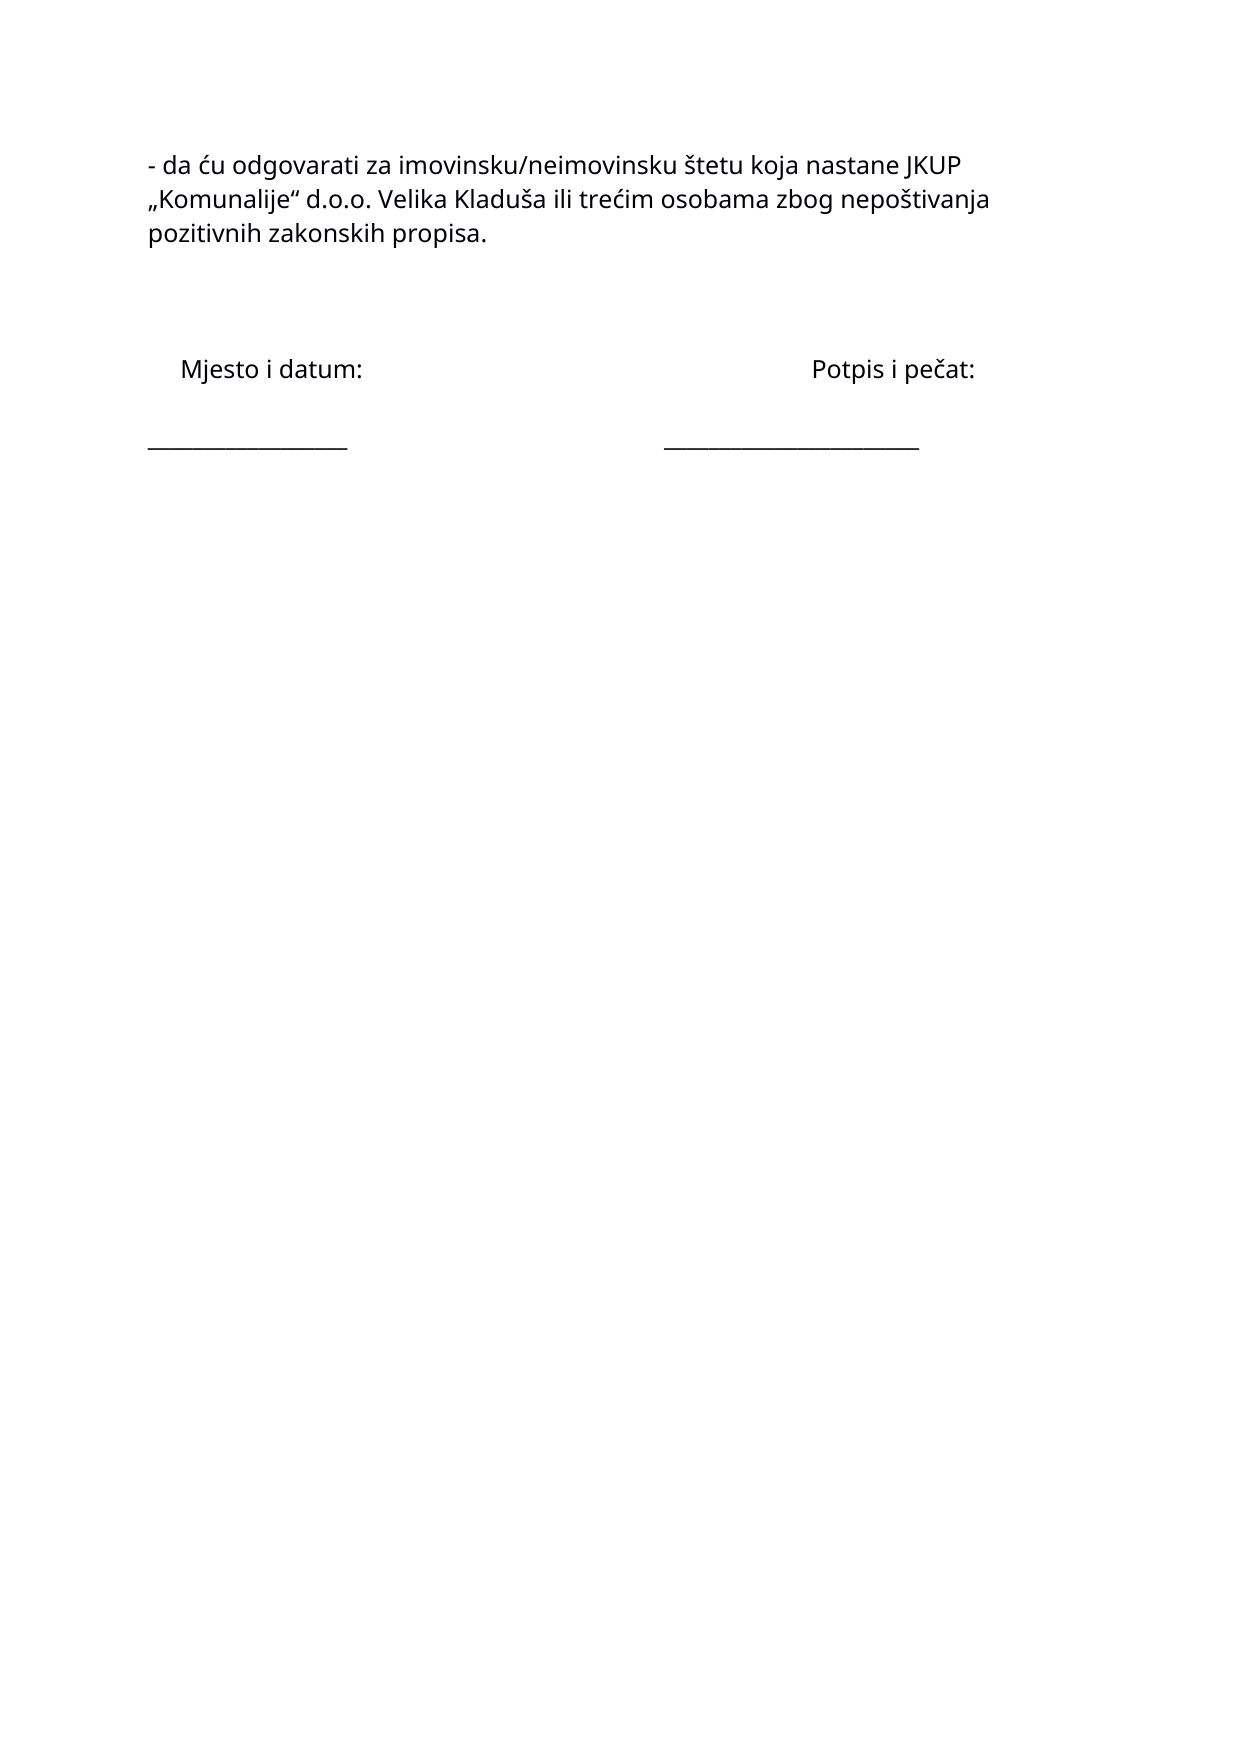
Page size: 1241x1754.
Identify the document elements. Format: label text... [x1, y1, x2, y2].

text - da ću odgovarati za imovinsku/neimovinsku štetu koja nastane JKUP „Komunalije“ d.o.o. Velika Kladuša ili trećim osobama zbog nepoštivanja pozitivnih zakonskih propisa. [148, 148, 1093, 250]
text __________________ _______________________ [148, 420, 1093, 454]
text Mjesto i datum: Potpis i pečat: [148, 352, 1093, 386]
